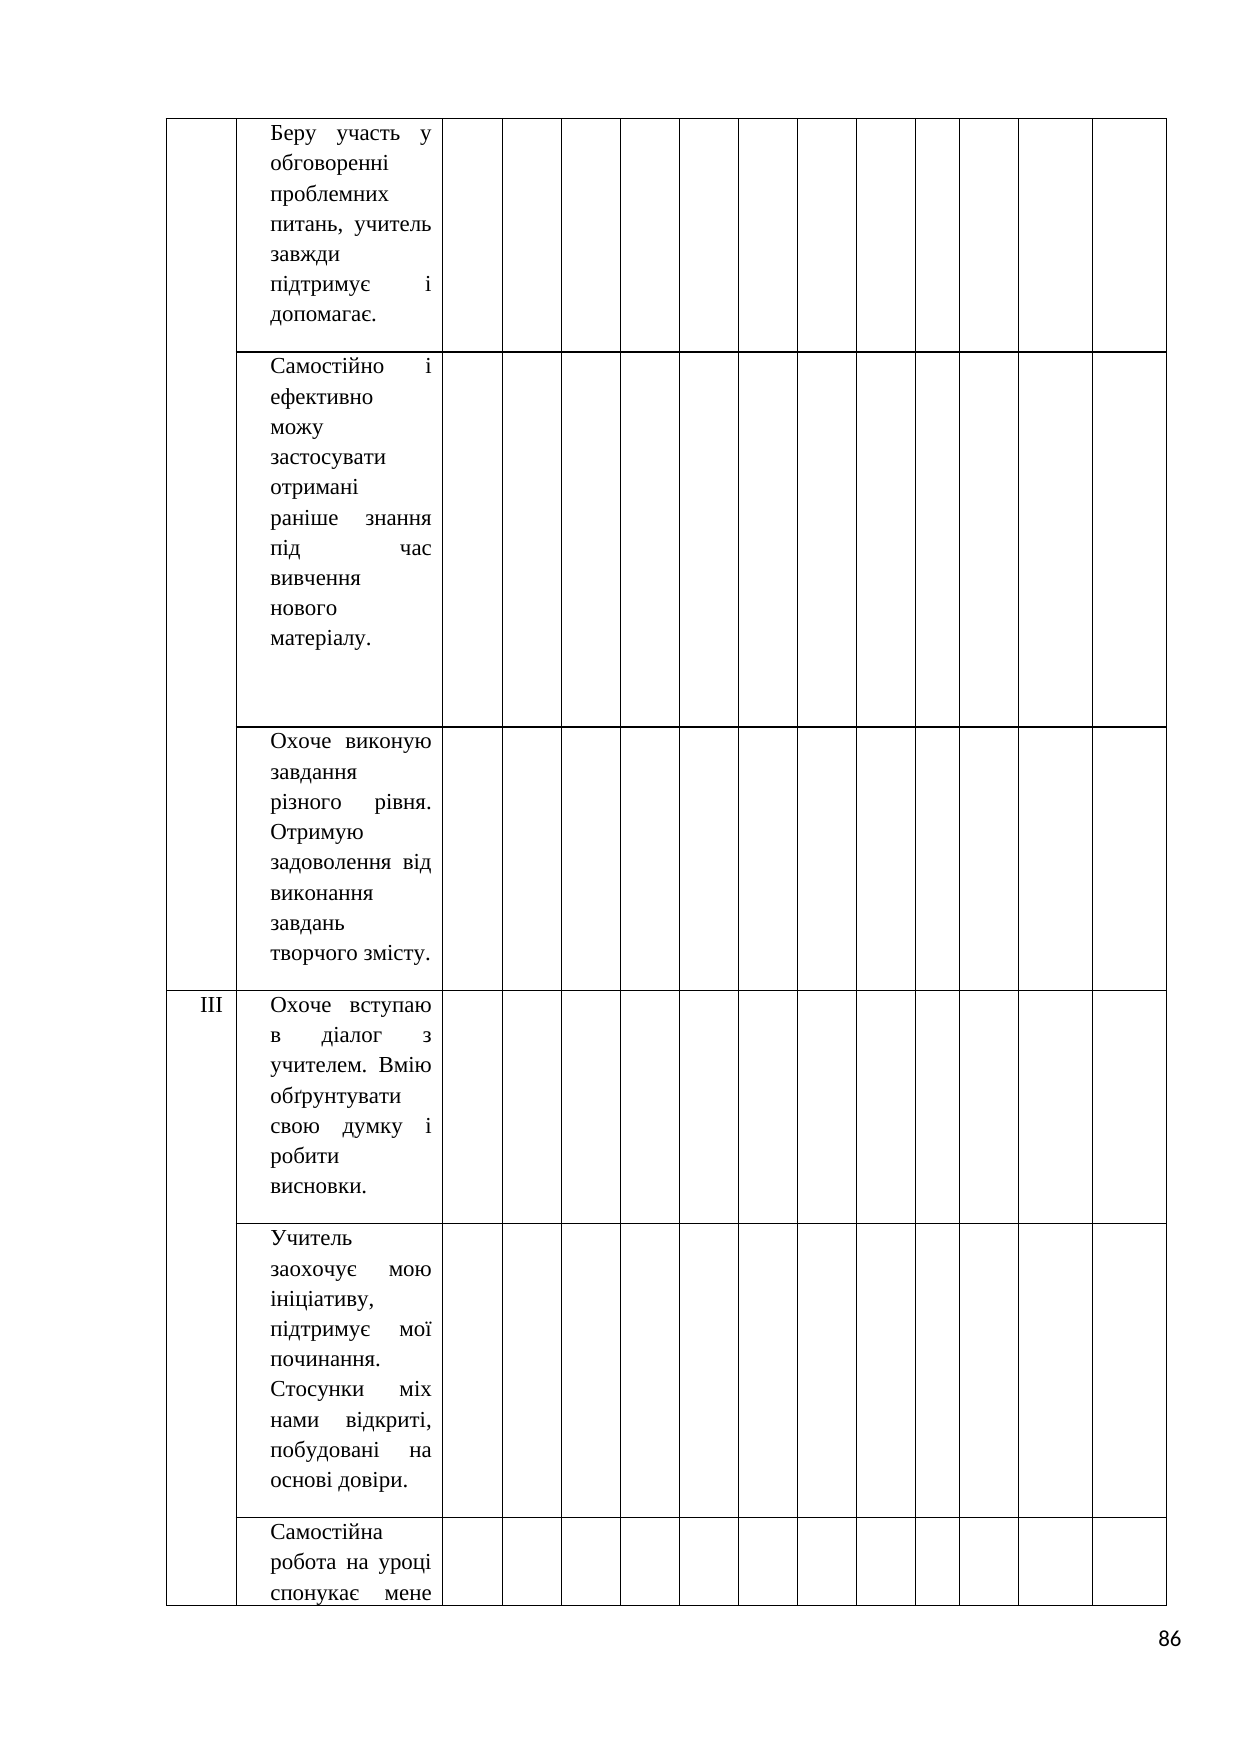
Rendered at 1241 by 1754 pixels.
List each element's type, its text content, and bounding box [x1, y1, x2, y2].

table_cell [237, 1518, 442, 1605]
table_cell [680, 1518, 738, 1605]
table_cell [798, 119, 856, 351]
table_cell [443, 119, 502, 351]
table_cell [1019, 1224, 1092, 1517]
table_cell [562, 119, 620, 351]
table_cell [857, 1518, 915, 1605]
table_cell [739, 1224, 797, 1517]
table_cell [1019, 353, 1092, 726]
table_cell [503, 119, 561, 351]
table_cell [443, 353, 502, 726]
table_cell [1019, 728, 1092, 990]
table_cell [916, 728, 959, 990]
table_cell [503, 1518, 561, 1605]
table_cell Охоче виконую завдання різного рівня. Отримую задоволення від виконання завдань творчого змісту. [237, 728, 442, 990]
table_cell ІІІ [167, 991, 236, 1605]
table_cell [857, 728, 915, 990]
table_cell [857, 119, 915, 351]
table_cell [960, 728, 1018, 990]
table_cell [857, 353, 915, 726]
table_cell [739, 1518, 797, 1605]
table_cell [562, 1224, 620, 1517]
table_cell [562, 991, 620, 1223]
table_cell [621, 1224, 679, 1517]
table_cell [1093, 991, 1166, 1223]
table_cell [857, 991, 915, 1223]
table_cell [916, 1518, 959, 1605]
table_cell [1093, 1518, 1166, 1605]
table_cell [680, 119, 738, 351]
table_cell [621, 728, 679, 990]
table_cell Охоче вступаю в діалог з учителем. Вмію обґрунтувати свою думку і робити висновки. [237, 991, 442, 1223]
table_cell [960, 991, 1018, 1223]
table_cell [680, 353, 738, 726]
table_cell [621, 353, 679, 726]
table_cell [739, 991, 797, 1223]
table_cell [680, 728, 738, 990]
table_cell [916, 1224, 959, 1517]
table_cell [798, 1518, 856, 1605]
table_cell [1093, 1224, 1166, 1517]
table_cell [443, 1224, 502, 1517]
table_cell [916, 119, 959, 351]
table_cell [503, 991, 561, 1223]
table_cell [443, 1518, 502, 1605]
table_cell [1019, 1518, 1092, 1605]
table_cell [621, 1518, 679, 1605]
table_cell [503, 728, 561, 990]
table_cell [1019, 119, 1092, 351]
table_cell [739, 728, 797, 990]
table_cell [443, 728, 502, 990]
table_cell [621, 991, 679, 1223]
table_cell [960, 119, 1018, 351]
table_cell [1093, 728, 1166, 990]
table_cell [1019, 991, 1092, 1223]
table_cell [1093, 353, 1166, 726]
table_cell [798, 353, 856, 726]
table_cell [960, 1518, 1018, 1605]
table_cell [680, 1224, 738, 1517]
table_cell [857, 1224, 915, 1517]
table_cell [916, 991, 959, 1223]
table_cell [621, 119, 679, 351]
table_cell [562, 728, 620, 990]
table_cell Беру участь у обговоренні проблемних питань, учитель завжди підтримує і допомагає. [237, 119, 442, 351]
table_cell [503, 1224, 561, 1517]
table_cell [739, 119, 797, 351]
table_cell [798, 1224, 856, 1517]
table_cell [680, 991, 738, 1223]
table_cell [562, 1518, 620, 1605]
table_cell [1093, 119, 1166, 351]
table_cell [503, 353, 561, 726]
table_cell [443, 991, 502, 1223]
table_cell Самостійно і ефективно можу застосувати отримані раніше знання під час вивчення нового матеріалу. [237, 353, 442, 726]
table_cell [960, 1224, 1018, 1517]
table_cell Учитель заохочує мою ініціативу, підтримує мої починання. Стосунки міх нами відкриті, побудовані на основі довіри. [237, 1224, 442, 1517]
table_cell [739, 353, 797, 726]
table_cell [798, 991, 856, 1223]
table_cell [916, 353, 959, 726]
table_cell [960, 353, 1018, 726]
table_cell [798, 728, 856, 990]
table_cell [562, 353, 620, 726]
